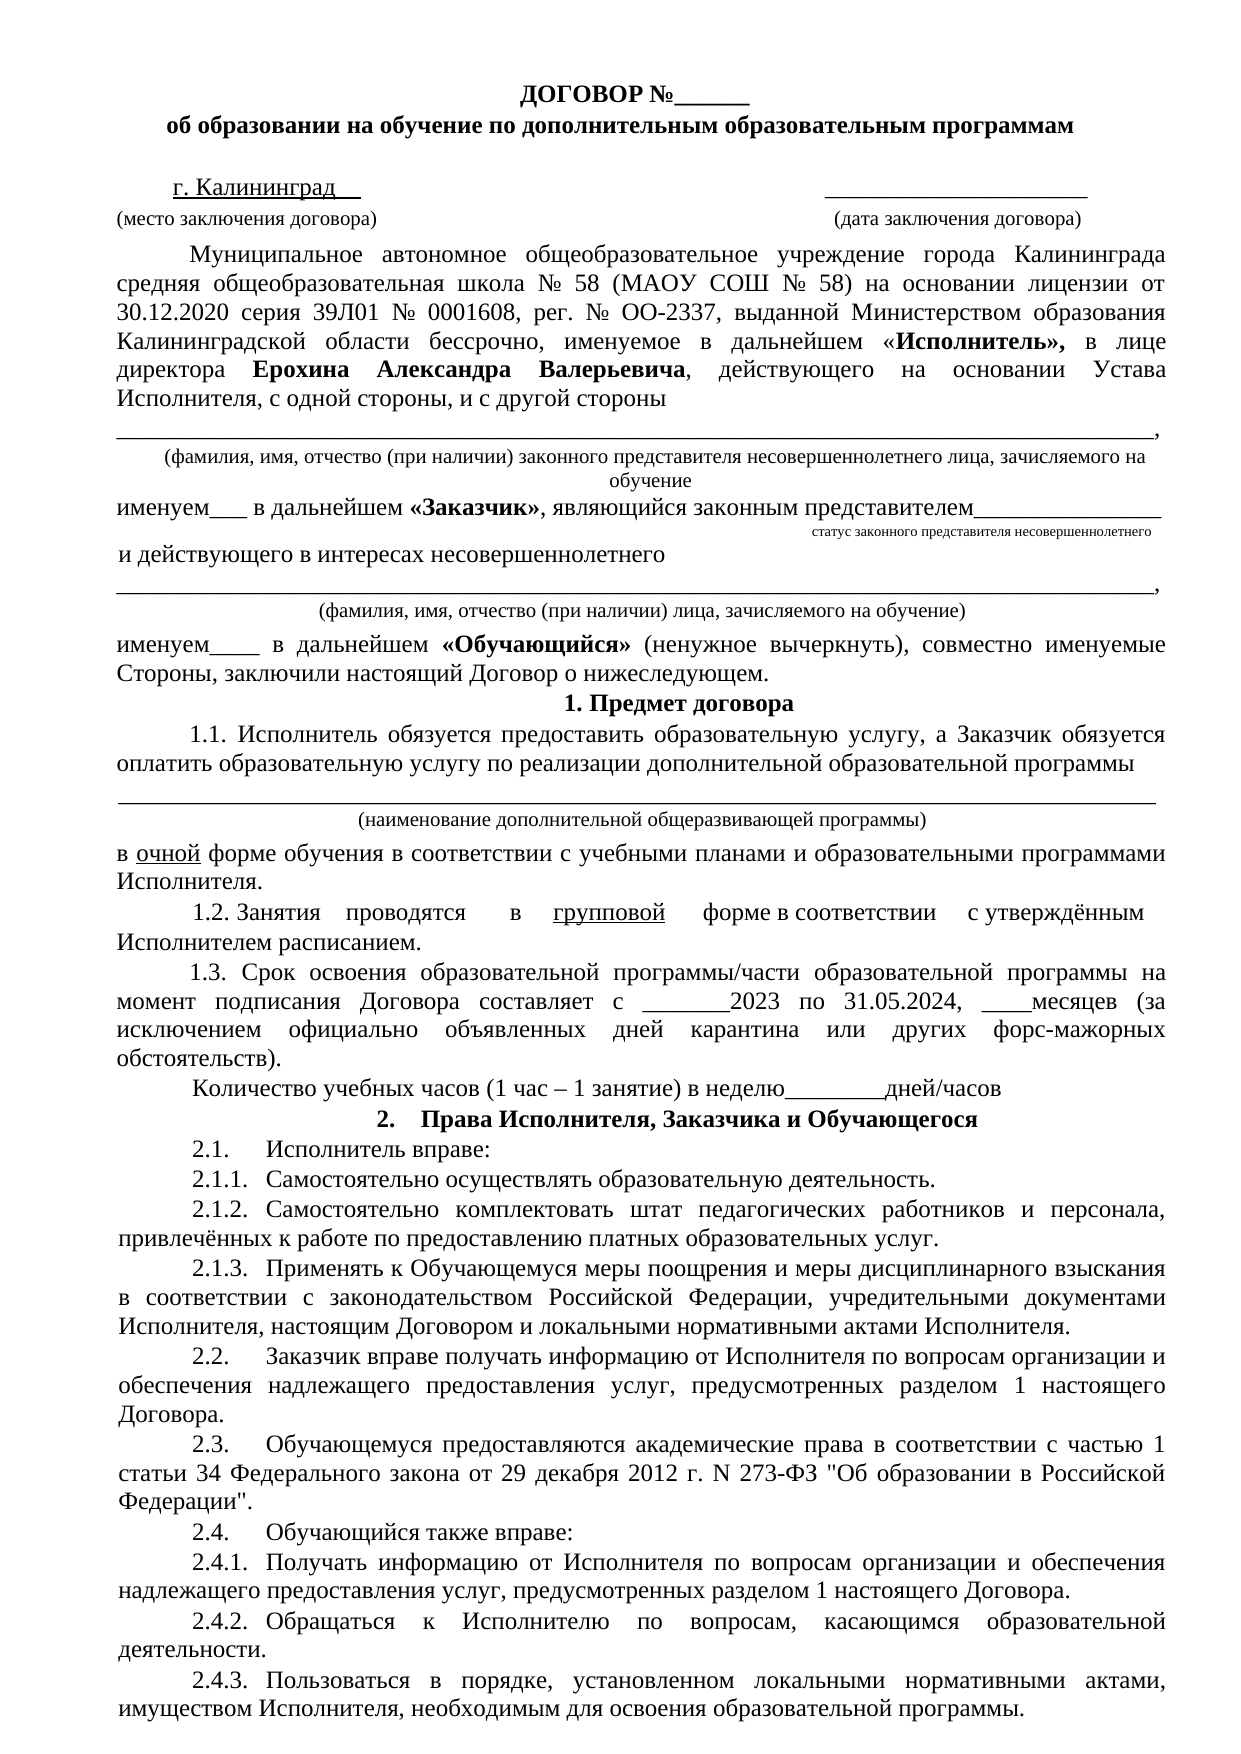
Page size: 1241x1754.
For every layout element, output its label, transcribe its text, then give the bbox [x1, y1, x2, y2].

text ___________________________________________________________________________________, [116, 413, 1166, 442]
text 1.2. Занятия проводятся в групповой форме в соответствии с утверждённым [118, 897, 1166, 925]
list Самостоятельно осуществлять образовательную деятельность. [118, 1164, 1166, 1193]
list Обучающийся также вправе: [118, 1517, 1166, 1545]
list Права Исполнителя, Заказчика и Обучающегося [376, 1104, 1166, 1132]
subtitle ДОГОВОР №______ [191, 79, 1078, 108]
text ___________________________________________________________________________________ [118, 778, 1166, 807]
text (фамилия, имя, отчество (при наличии) лица, зачисляемого на обучение) [118, 598, 1166, 622]
text Количество учебных часов (1 час – 1 занятие) в неделю________дней/часов [192, 1073, 1166, 1102]
subtitle об образовании на обучение по дополнительным образовательным программам [162, 110, 1078, 139]
list Самостоятельно комплектовать штат педагогических работников и персонала, привлечённых к работе по предоставлению платных образовательных услуг. [118, 1194, 1166, 1252]
list Обучающемуся предоставляются академические права в соответствии с частью 1 статьи 34 Федерального закона от 29 декабря 2012 г. N 273-ФЗ "Об образовании в Российской Федерации". [118, 1429, 1166, 1515]
text именуем____ в дальнейшем «Обучающийся» (ненужное вычеркнуть), совместно именуемые Стороны, заключили настоящий Договор о нижеследующем. [116, 629, 1166, 687]
text именуем___ в дальнейшем «Заказчик», являющийся законным представителем_______________ [116, 492, 1166, 521]
list Заказчик вправе получать информацию от Исполнителя по вопросам организации и обеспечения надлежащего предоставления услуг, предусмотренных разделом 1 настоящего Договора. [118, 1341, 1166, 1427]
text 1.3. Срок освоения образовательной программы/части образовательной программы на момент подписания Договора составляет с _______2023 по 31.05.2024, ____месяцев (за исключением официально объявленных дней карантина или других форс-мажорных обстоятельств). [116, 957, 1166, 1072]
text (место заключения договора) (дата заключения договора) [116, 206, 1152, 230]
text Исполнителем расписанием. [116, 927, 1166, 956]
text (наименование дополнительной общеразвивающей программы) [118, 807, 1166, 831]
list Пользоваться в порядке, установленном локальными нормативными актами, имуществом Исполнителя, необходимым для освоения образовательной программы. [118, 1665, 1166, 1722]
text статус законного представителя несовершеннолетнего и действующего в интересах несовершеннолетнего [118, 523, 1166, 568]
text (фамилия, имя, отчество (при наличии) законного представителя несовершеннолетнего лица, зачисляемого на обучение [134, 444, 1166, 492]
list Исполнитель вправе: [118, 1134, 1166, 1163]
text г. Калининград__ _____________________ [116, 172, 1152, 201]
list Применять к Обучающемуся меры поощрения и меры дисциплинарного взыскания в соответствии с законодательством Российской Федерации, учредительными документами Исполнителя, настоящим Договором и локальными нормативными актами Исполнителя. [118, 1253, 1166, 1340]
text Муниципальное автономное общеобразовательное учреждение города Калининграда средняя общеобразовательная школа № 58 (МАОУ СОШ № 58) на основании лицензии от 30.12.2020 серия 39Л01 № 0001608, рег. № ОО-2337, выданной Министерством образования Калининградской области бессрочно, именуемое в дальнейшем «Исполнитель», в лице директора Ерохина Александра Валерьевича, действующего на основании Устава Исполнителя, с одной стороны, и с другой стороны [116, 239, 1166, 412]
text в очной форме обучения в соответствии с учебными планами и образовательными программами Исполнителя. [116, 838, 1166, 895]
text ___________________________________________________________________________________, [116, 568, 1166, 597]
subtitle 1. Предмет договора [191, 688, 1166, 717]
list Обращаться к Исполнителю по вопросам, касающимся образовательной деятельности. [118, 1606, 1166, 1663]
text 1.1. Исполнитель обязуется предоставить образовательную услугу, а Заказчик обязуется оплатить образовательную услугу по реализации дополнительной образовательной программы [116, 719, 1166, 777]
list Получать информацию от Исполнителя по вопросам организации и обеспечения надлежащего предоставления услуг, предусмотренных разделом 1 настоящего Договора. [118, 1547, 1166, 1604]
